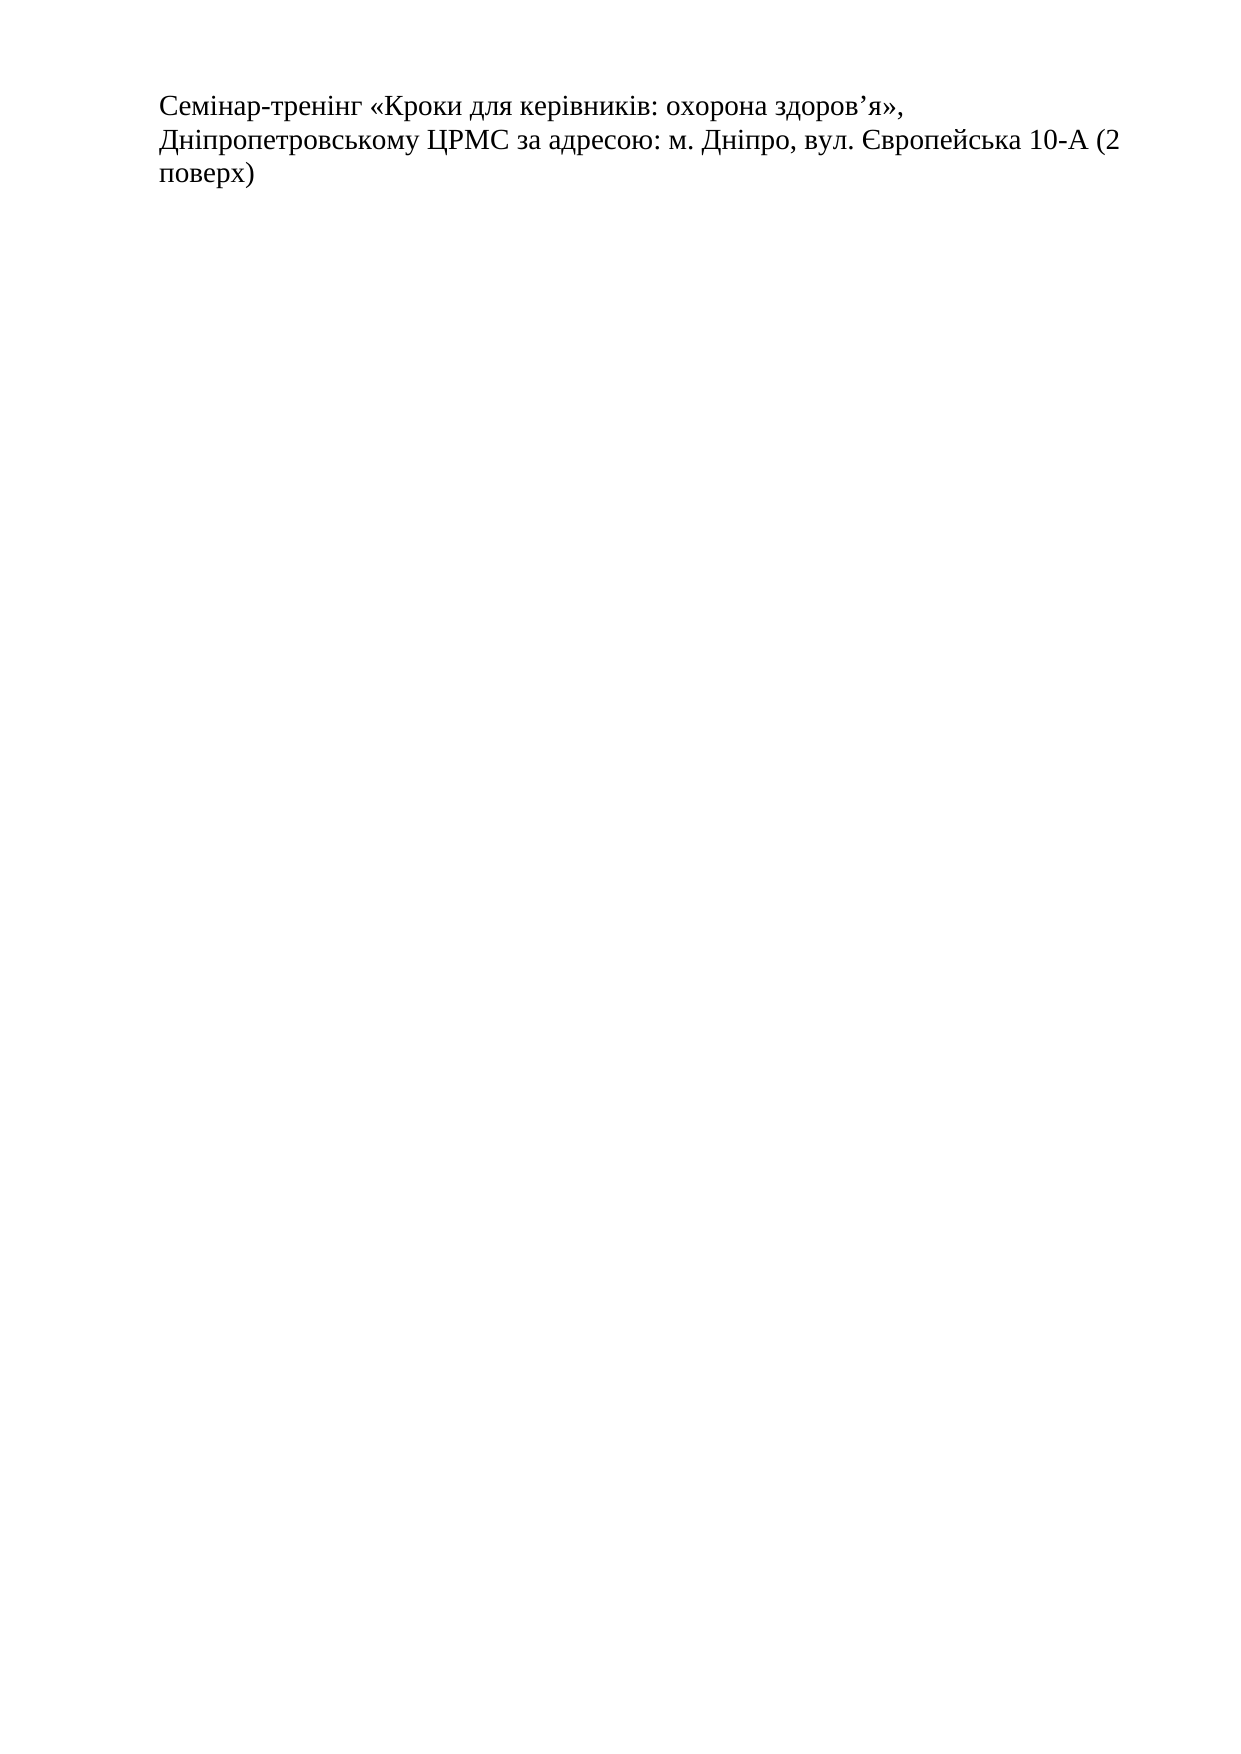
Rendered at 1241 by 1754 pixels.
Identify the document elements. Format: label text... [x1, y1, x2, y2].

table_header Семінар-тренінг «Кроки для керівників: охорона здоров’я», Дніпропетровському ЦРМС за адресою: м. Дніпро, вул. Європейська 10-А (2 поверх) [148, 89, 1151, 189]
